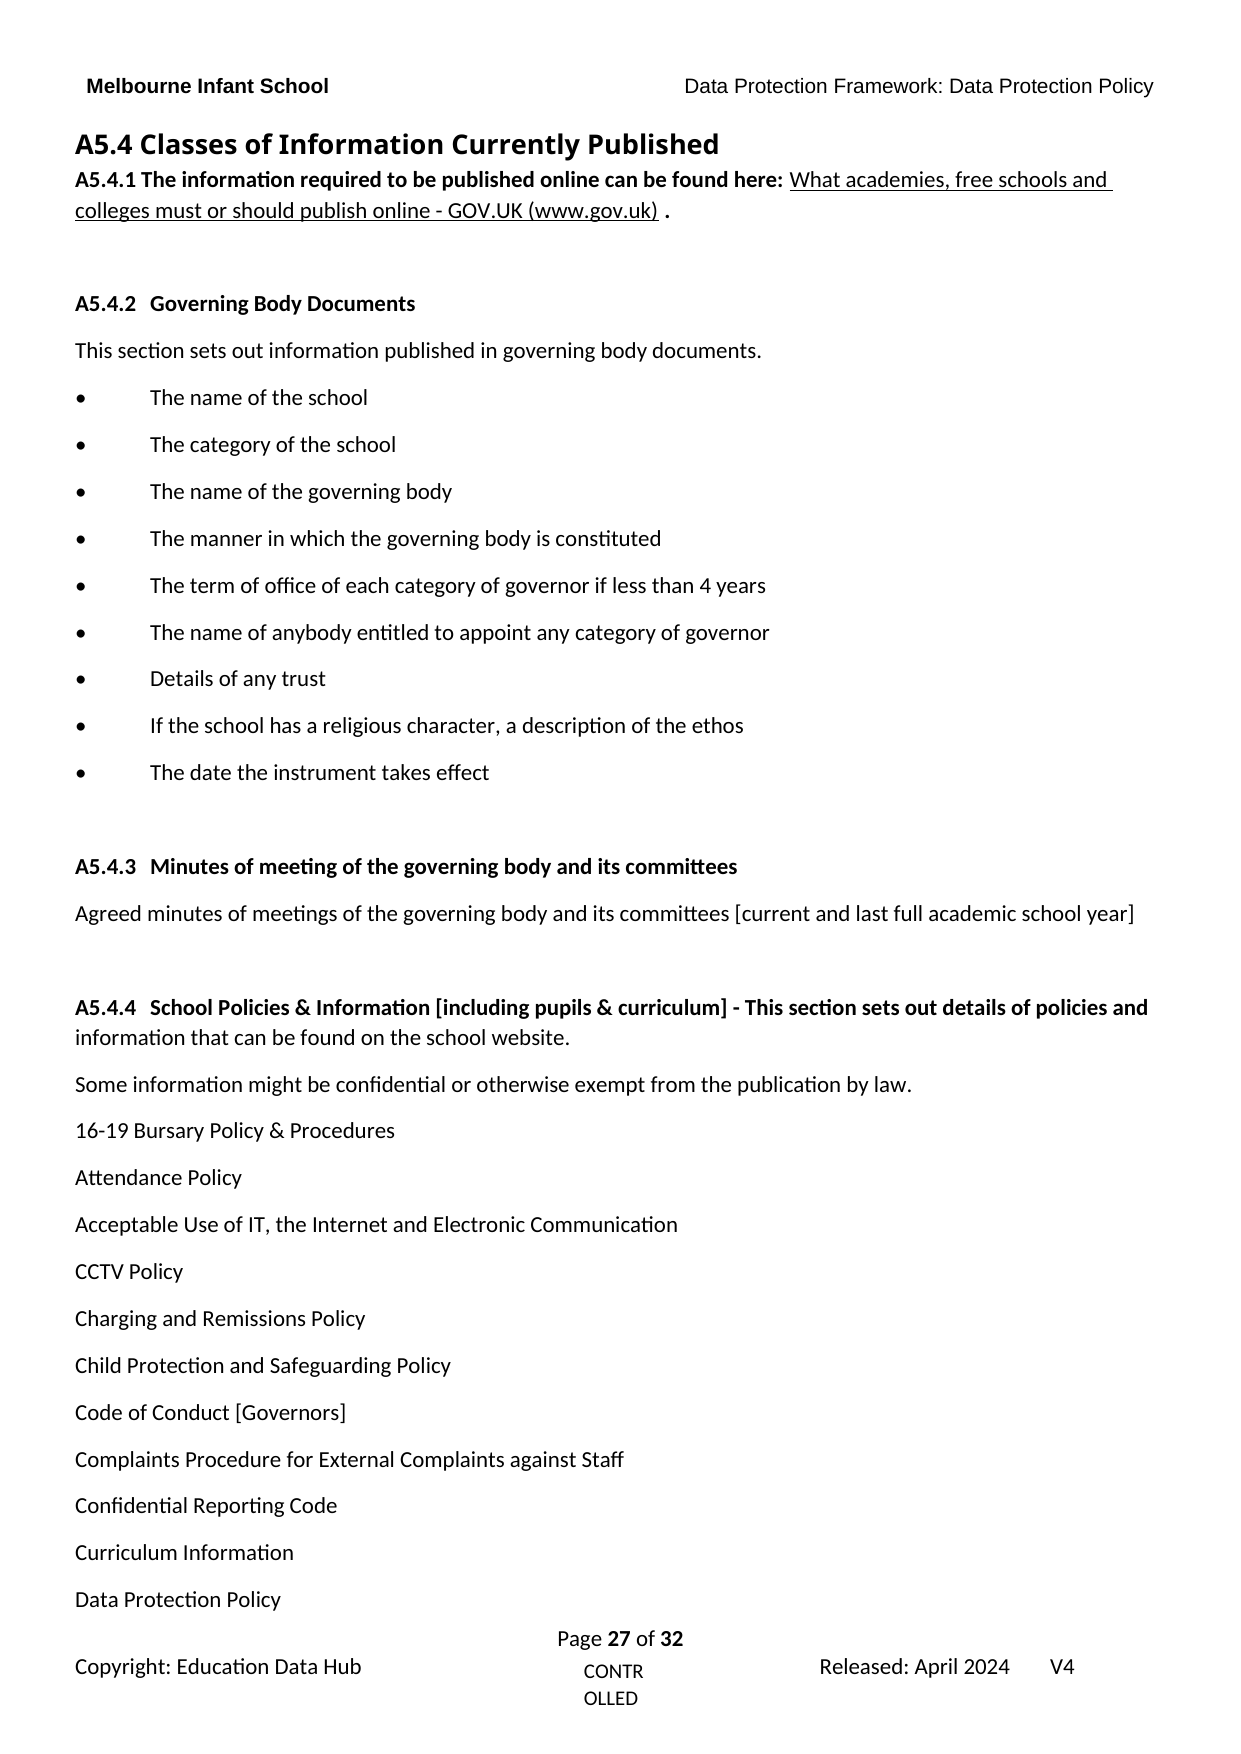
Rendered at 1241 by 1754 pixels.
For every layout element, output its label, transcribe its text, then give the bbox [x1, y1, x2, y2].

text • The date the instrument takes effect [75, 758, 1165, 786]
text Code of Conduct [Governors] [75, 1398, 1165, 1426]
text Agreed minutes of meetings of the governing body and its committees [current and last full academic school year] [75, 899, 1165, 927]
text CCTV Policy [75, 1257, 1165, 1285]
text A5.4.2 Governing Body Documents [75, 289, 1165, 317]
subtitle A5.4 Classes of Information Currently Published [75, 126, 1165, 163]
text • The name of the governing body [75, 477, 1165, 505]
text Confidential Reporting Code [75, 1492, 1165, 1519]
text • The name of the school [75, 383, 1165, 411]
text • If the school has a religious character, a description of the ethos [75, 711, 1165, 739]
text 16-19 Bursary Policy & Procedures [75, 1117, 1165, 1144]
text Curriculum Information [75, 1538, 1165, 1566]
text This section sets out information published in governing body documents. [75, 336, 1165, 364]
text Complaints Procedure for External Complaints against Staff [75, 1445, 1165, 1473]
text Attendance Policy [75, 1163, 1165, 1191]
text A5.4.4 School Policies & Information [including pupils & curriculum] - This section sets out details of policies and information that can be found on the school website. [75, 993, 1165, 1051]
text • Details of any trust [75, 664, 1165, 692]
text Child Protection and Safeguarding Policy [75, 1351, 1165, 1379]
text Charging and Remissions Policy [75, 1304, 1165, 1332]
text A5.4.1 The information required to be published online can be found here: What academies, free schools and colleges must or should publish online - GOV.UK (www.gov.uk) . [75, 166, 1165, 224]
text A5.4.3 Minutes of meeting of the governing body and its committees [75, 852, 1165, 880]
text • The category of the school [75, 430, 1165, 458]
text • The name of anybody entitled to appoint any category of governor [75, 618, 1165, 646]
text • The manner in which the governing body is constituted [75, 524, 1165, 552]
text Acceptable Use of IT, the Internet and Electronic Communication [75, 1210, 1165, 1238]
text • The term of office of each category of governor if less than 4 years [75, 571, 1165, 599]
text Some information might be confidential or otherwise exempt from the publication by law. [75, 1070, 1165, 1098]
text Data Protection Policy [75, 1585, 1165, 1613]
